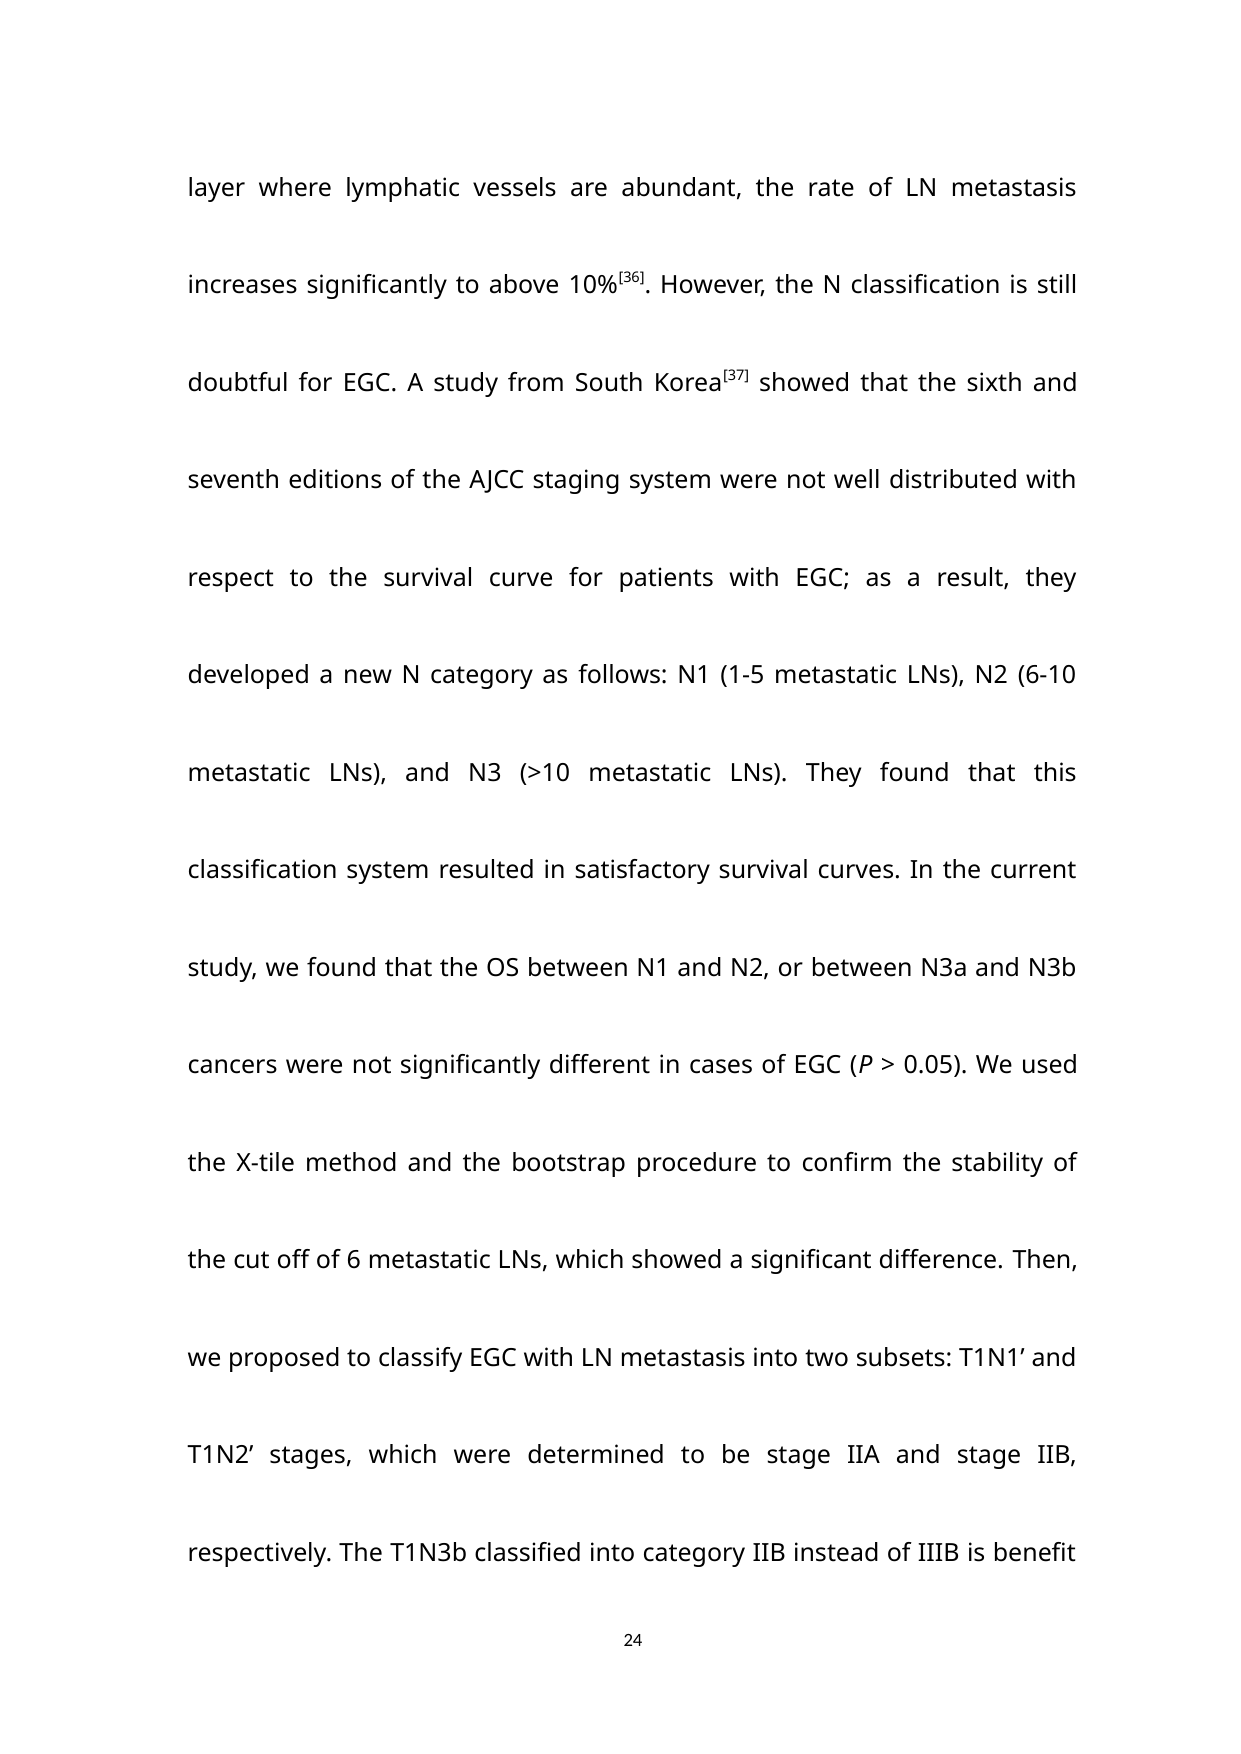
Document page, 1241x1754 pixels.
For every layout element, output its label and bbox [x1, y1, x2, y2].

text [187, 154, 1078, 1584]
